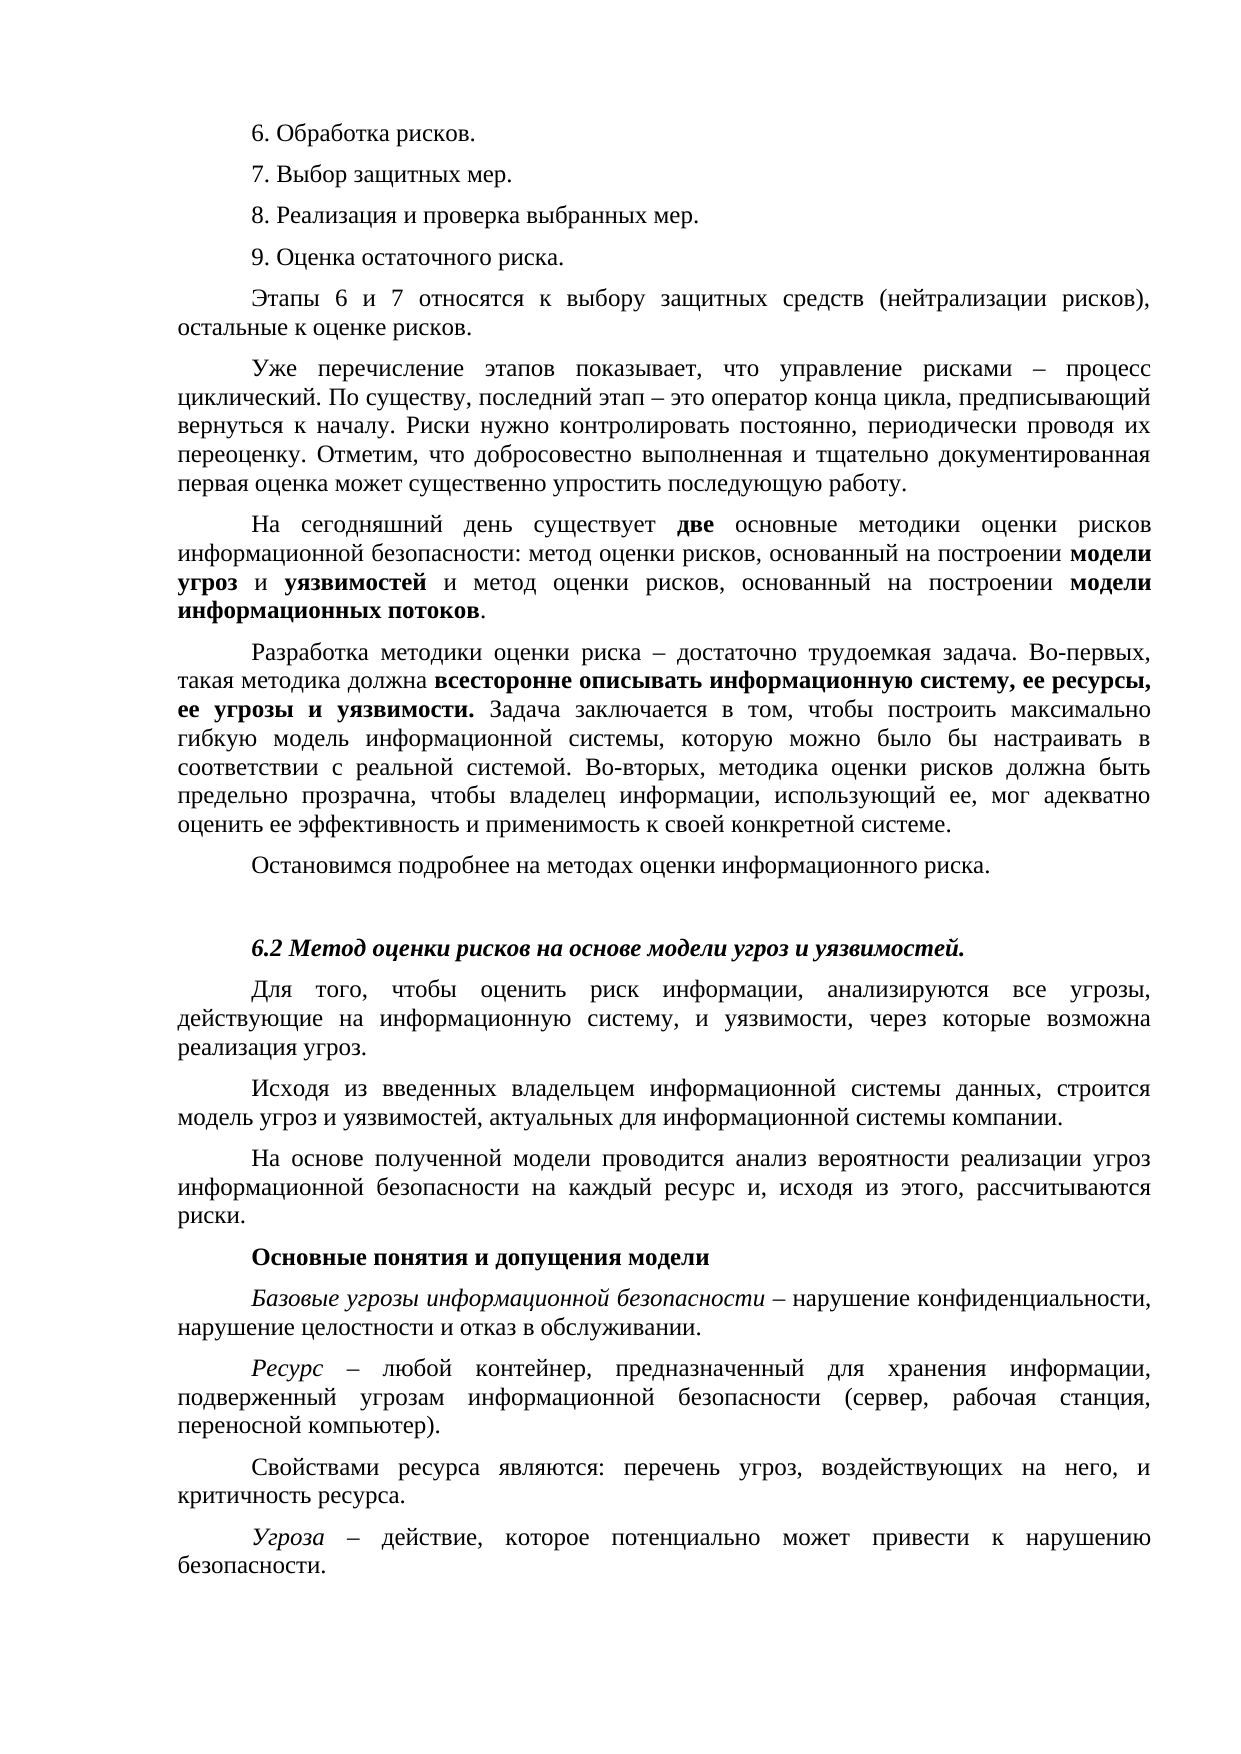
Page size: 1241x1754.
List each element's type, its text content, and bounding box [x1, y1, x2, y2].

text 7. Выбор защитных мер. [177, 159, 1152, 188]
text Ресурс – любой контейнер, предназначенный для хранения информации, подверженный угрозам информационной безопасности (сервер, рабочая станция, переносной компьютер). [177, 1353, 1152, 1439]
text На сегодняшний день существует две основные методики оценки рисков информационной безопасности: метод оценки рисков, основанный на построении модели угроз и уязвимостей и метод оценки рисков, основанный на построении модели информационных потоков. [177, 509, 1152, 624]
text Уже перечисление этапов показывает, что управление рисками – процесс циклический. По существу, последний этап – это оператор конца цикла, предписывающий вернуться к началу. Риски нужно контролировать постоянно, периодически проводя их переоценку. Отметим, что добросовестно выполненная и тщательно документированная первая оценка может существенно упростить последующую работу. [177, 353, 1152, 497]
text Этапы 6 и 7 относятся к выбору защитных средств (нейтрализации рисков), остальные к оценке рисков. [177, 283, 1152, 341]
text Исходя из введенных владельцем информационной системы данных, строится модель угроз и уязвимостей, актуальных для информационной системы компании. [177, 1073, 1152, 1131]
text Для того, чтобы оценить риск информации, анализируются все угрозы, действующие на информационную систему, и уязвимости, через которые возможна реализация угроз. [177, 974, 1152, 1061]
text Угроза – действие, которое потенциально может привести к нарушению безопасности. [177, 1522, 1152, 1579]
text 8. Реализация и проверка выбранных мер. [177, 201, 1152, 229]
text Основные понятия и допущения модели [177, 1242, 1152, 1271]
text 9. Оценка остаточного риска. [177, 242, 1152, 271]
text 6. Обработка рисков. [177, 118, 1152, 147]
text Свойствами ресурса являются: перечень угроз, воздействующих на него, и критичность ресурса. [177, 1452, 1152, 1509]
text Остановимся подробнее на методах оценки информационного риска. [177, 851, 1152, 879]
text Базовые угрозы информационной безопасности – нарушение конфиденциальности, нарушение целостности и отказ в обслуживании. [177, 1283, 1152, 1341]
text 6.2 Метод оценки рисков на основе модели угроз и уязвимостей. [177, 933, 1152, 962]
text На основе полученной модели проводится анализ вероятности реализации угроз информационной безопасности на каждый ресурс и, исходя из этого, рассчитываются риски. [177, 1143, 1152, 1229]
text Разработка методики оценки риска – достаточно трудоемкая задача. Во-первых, такая методика должна всесторонне описывать информационную систему, ее ресурсы, ее угрозы и уязвимости. Задача заключается в том, чтобы построить максимально гибкую модель информационной системы, которую можно было бы настраивать в соответствии с реальной системой. Во-вторых, методика оценки рисков должна быть предельно прозрачна, чтобы владелец информации, использующий ее, мог адекватно оценить ее эффективность и применимость к своей конкретной системе. [177, 637, 1152, 838]
